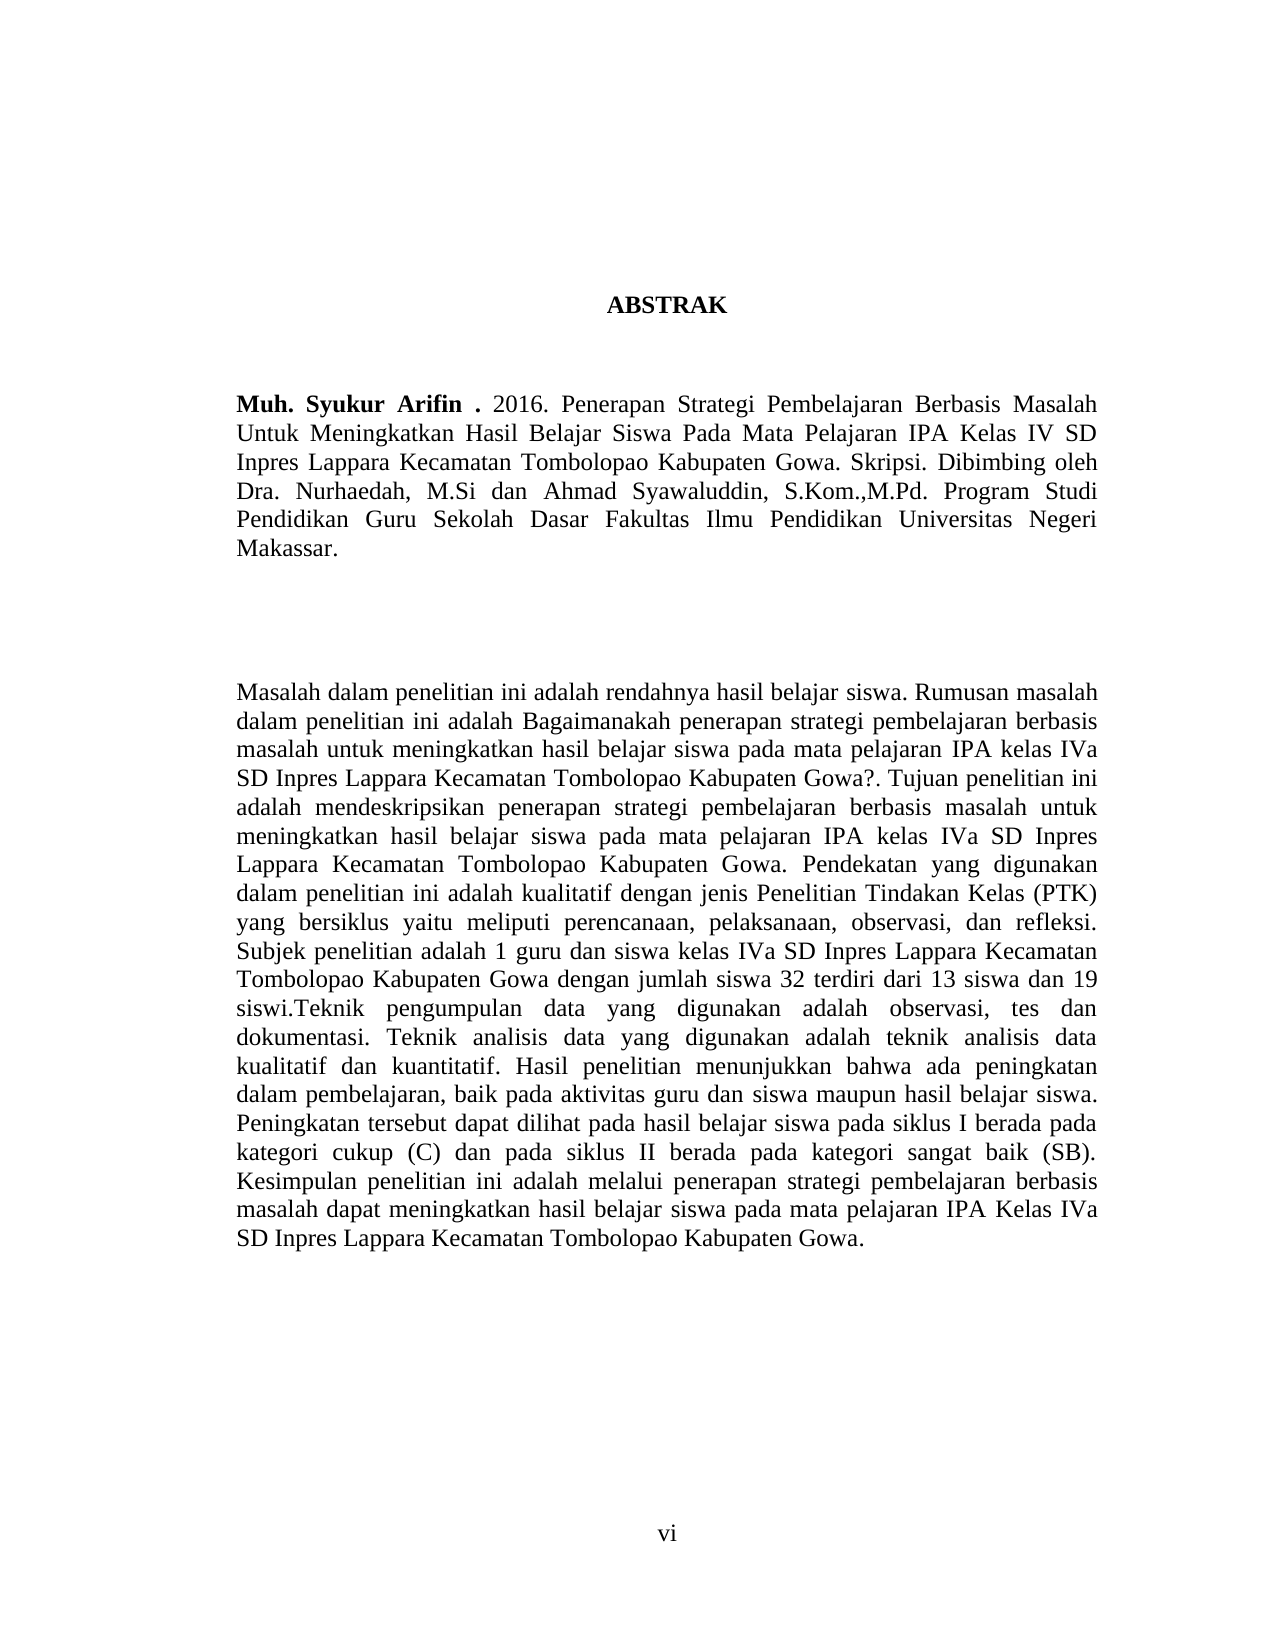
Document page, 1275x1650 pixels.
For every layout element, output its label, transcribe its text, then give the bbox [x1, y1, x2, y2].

list Masalah dalam penelitian ini adalah rendahnya hasil belajar siswa. Rumusan masalah dalam penelitian ini adalah Bagaimanakah penerapan strategi pembelajaran berbasis masalah untuk meningkatkan hasil belajar siswa pada mata pelajaran IPA kelas IVa SD Inpres Lappara Kecamatan Tombolopao Kabupaten Gowa?. Tujuan penelitian ini adalah mendeskripsikan penerapan strategi pembelajaran berbasis masalah untuk meningkatkan hasil belajar siswa pada mata pelajaran IPA kelas IVa SD Inpres Lappara Kecamatan Tombolopao Kabupaten Gowa. Pendekatan yang digunakan dalam penelitian ini adalah kualitatif dengan jenis Penelitian Tindakan Kelas (PTK) yang bersiklus yaitu meliputi perencanaan, pelaksanaan, observasi, dan refleksi. Subjek penelitian adalah 1 guru dan siswa kelas IVa SD Inpres Lappara Kecamatan Tombolopao Kabupaten Gowa dengan jumlah siswa 32 terdiri dari 13 siswa dan 19 siswi.Teknik pengumpulan data yang digunakan adalah observasi, tes dan dokumentasi. Teknik analisis data yang digunakan adalah teknik analisis data kualitatif dan kuantitatif. Hasil penelitian menunjukkan bahwa ada peningkatan dalam pembelajaran, baik pada aktivitas guru dan siswa maupun hasil belajar siswa. Peningkatan tersebut dapat dilihat pada hasil belajar siswa pada siklus I berada pada kategori cukup (C) dan pada siklus II berada pada kategori sangat baik (SB). Kesimpulan penelitian ini adalah melalui penerapan strategi pembelajaran berbasis masalah dapat meningkatkan hasil belajar siswa pada mata pelajaran IPA Kelas IVa SD Inpres Lappara Kecamatan Tombolopao Kabupaten Gowa. [236, 677, 1098, 1252]
text ABSTRAK [236, 291, 1098, 319]
text Muh. Syukur Arifin . 2016. Penerapan Strategi Pembelajaran Berbasis Masalah Untuk Meningkatkan Hasil Belajar Siswa Pada Mata Pelajaran IPA Kelas IV SD Inpres Lappara Kecamatan Tombolopao Kabupaten Gowa. Skripsi. Dibimbing oleh Dra. Nurhaedah, M.Si dan Ahmad Syawaluddin, S.Kom.,M.Pd. Program Studi Pendidikan Guru Sekolah Dasar Fakultas Ilmu Pendidikan Universitas Negeri Makassar. [236, 389, 1098, 562]
